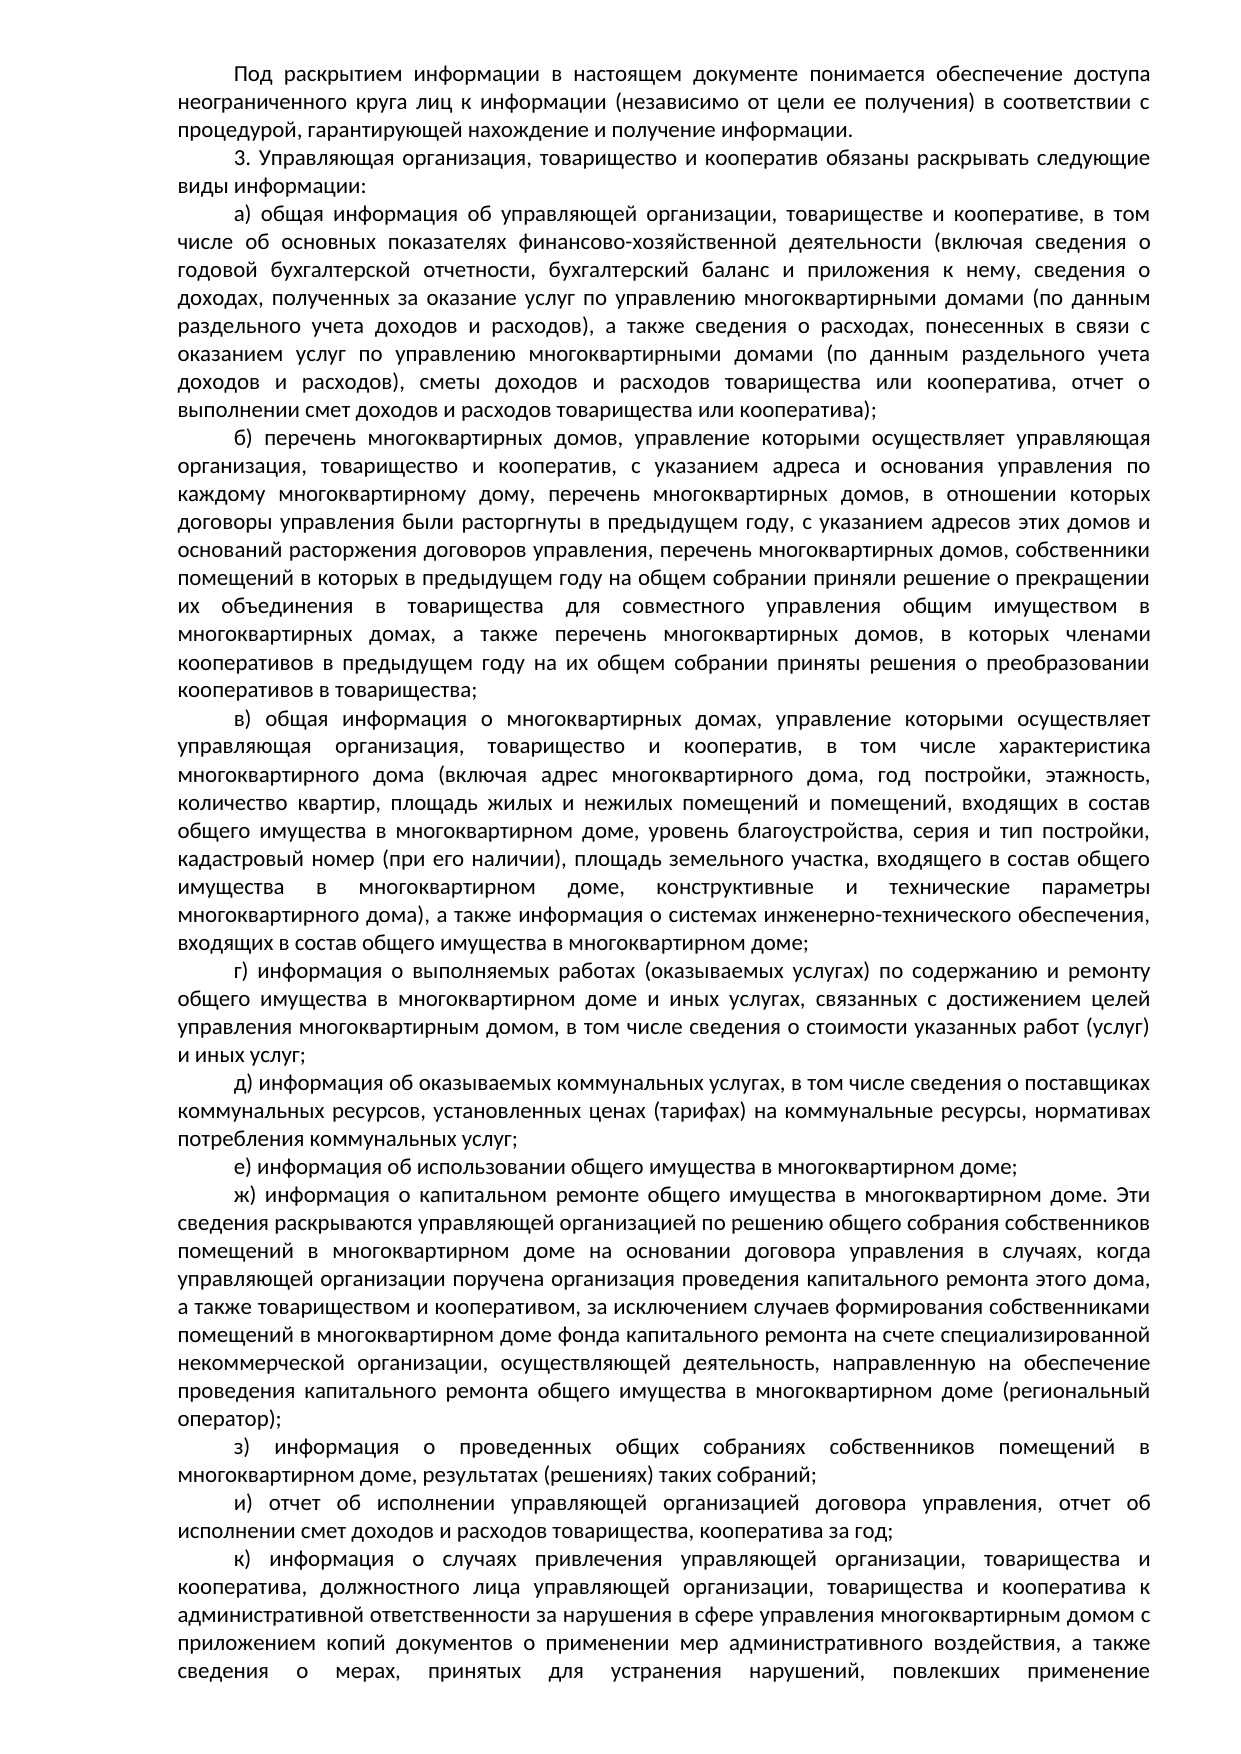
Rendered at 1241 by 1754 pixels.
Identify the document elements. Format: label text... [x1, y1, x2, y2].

text д) информация об оказываемых коммунальных услугах, в том числе сведения о поставщиках коммунальных ресурсов, установленных ценах (тарифах) на коммунальные ресурсы, нормативах потребления коммунальных услуг; [177, 1068, 1152, 1152]
text Под раскрытием информации в настоящем документе понимается обеспечение доступа неограниченного круга лиц к информации (независимо от цели ее получения) в соответствии с процедурой, гарантирующей нахождение и получение информации. [177, 59, 1152, 143]
text б) перечень многоквартирных домов, управление которыми осуществляет управляющая организация, товарищество и кооператив, с указанием адреса и основания управления по каждому многоквартирному дому, перечень многоквартирных домов, в отношении которых договоры управления были расторгнуты в предыдущем году, с указанием адресов этих домов и оснований расторжения договоров управления, перечень многоквартирных домов, собственники помещений в которых в предыдущем году на общем собрании приняли решение о прекращении их объединения в товарищества для совместного управления общим имуществом в многоквартирных домах, а также перечень многоквартирных домов, в которых членами кооперативов в предыдущем году на их общем собрании приняты решения о преобразовании кооперативов в товарищества; [177, 423, 1152, 704]
text 3. Управляющая организация, товарищество и кооператив обязаны раскрывать следующие виды информации: [177, 143, 1152, 199]
text з) информация о проведенных общих собраниях собственников помещений в многоквартирном доме, результатах (решениях) таких собраний; [177, 1432, 1152, 1488]
text ж) информация о капитальном ремонте общего имущества в многоквартирном доме. Эти сведения раскрываются управляющей организацией по решению общего собрания собственников помещений в многоквартирном доме на основании договора управления в случаях, когда управляющей организации поручена организация проведения капитального ремонта этого дома, а также товариществом и кооперативом, за исключением случаев формирования собственниками помещений в многоквартирном доме фонда капитального ремонта на счете специализированной некоммерческой организации, осуществляющей деятельность, направленную на обеспечение проведения капитального ремонта общего имущества в многоквартирном доме (региональный оператор); [177, 1180, 1152, 1432]
text г) информация о выполняемых работах (оказываемых услугах) по содержанию и ремонту общего имущества в многоквартирном доме и иных услугах, связанных с достижением целей управления многоквартирным домом, в том числе сведения о стоимости указанных работ (услуг) и иных услуг; [177, 956, 1152, 1068]
text е) информация об использовании общего имущества в многоквартирном доме; [177, 1152, 1152, 1180]
text и) отчет об исполнении управляющей организацией договора управления, отчет об исполнении смет доходов и расходов товарищества, кооператива за год; [177, 1488, 1152, 1544]
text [177, 1544, 1152, 1684]
text в) общая информация о многоквартирных домах, управление которыми осуществляет управляющая организация, товарищество и кооператив, в том числе характеристика многоквартирного дома (включая адрес многоквартирного дома, год постройки, этажность, количество квартир, площадь жилых и нежилых помещений и помещений, входящих в состав общего имущества в многоквартирном доме, уровень благоустройства, серия и тип постройки, кадастровый номер (при его наличии), площадь земельного участка, входящего в состав общего имущества в многоквартирном доме, конструктивные и технические параметры многоквартирного дома), а также информация о системах инженерно-технического обеспечения, входящих в состав общего имущества в многоквартирном доме; [177, 704, 1152, 956]
text а) общая информация об управляющей организации, товариществе и кооперативе, в том числе об основных показателях финансово-хозяйственной деятельности (включая сведения о годовой бухгалтерской отчетности, бухгалтерский баланс и приложения к нему, сведения о доходах, полученных за оказание услуг по управлению многоквартирными домами (по данным раздельного учета доходов и расходов), а также сведения о расходах, понесенных в связи с оказанием услуг по управлению многоквартирными домами (по данным раздельного учета доходов и расходов), сметы доходов и расходов товарищества или кооператива, отчет о выполнении смет доходов и расходов товарищества или кооператива); [177, 199, 1152, 423]
